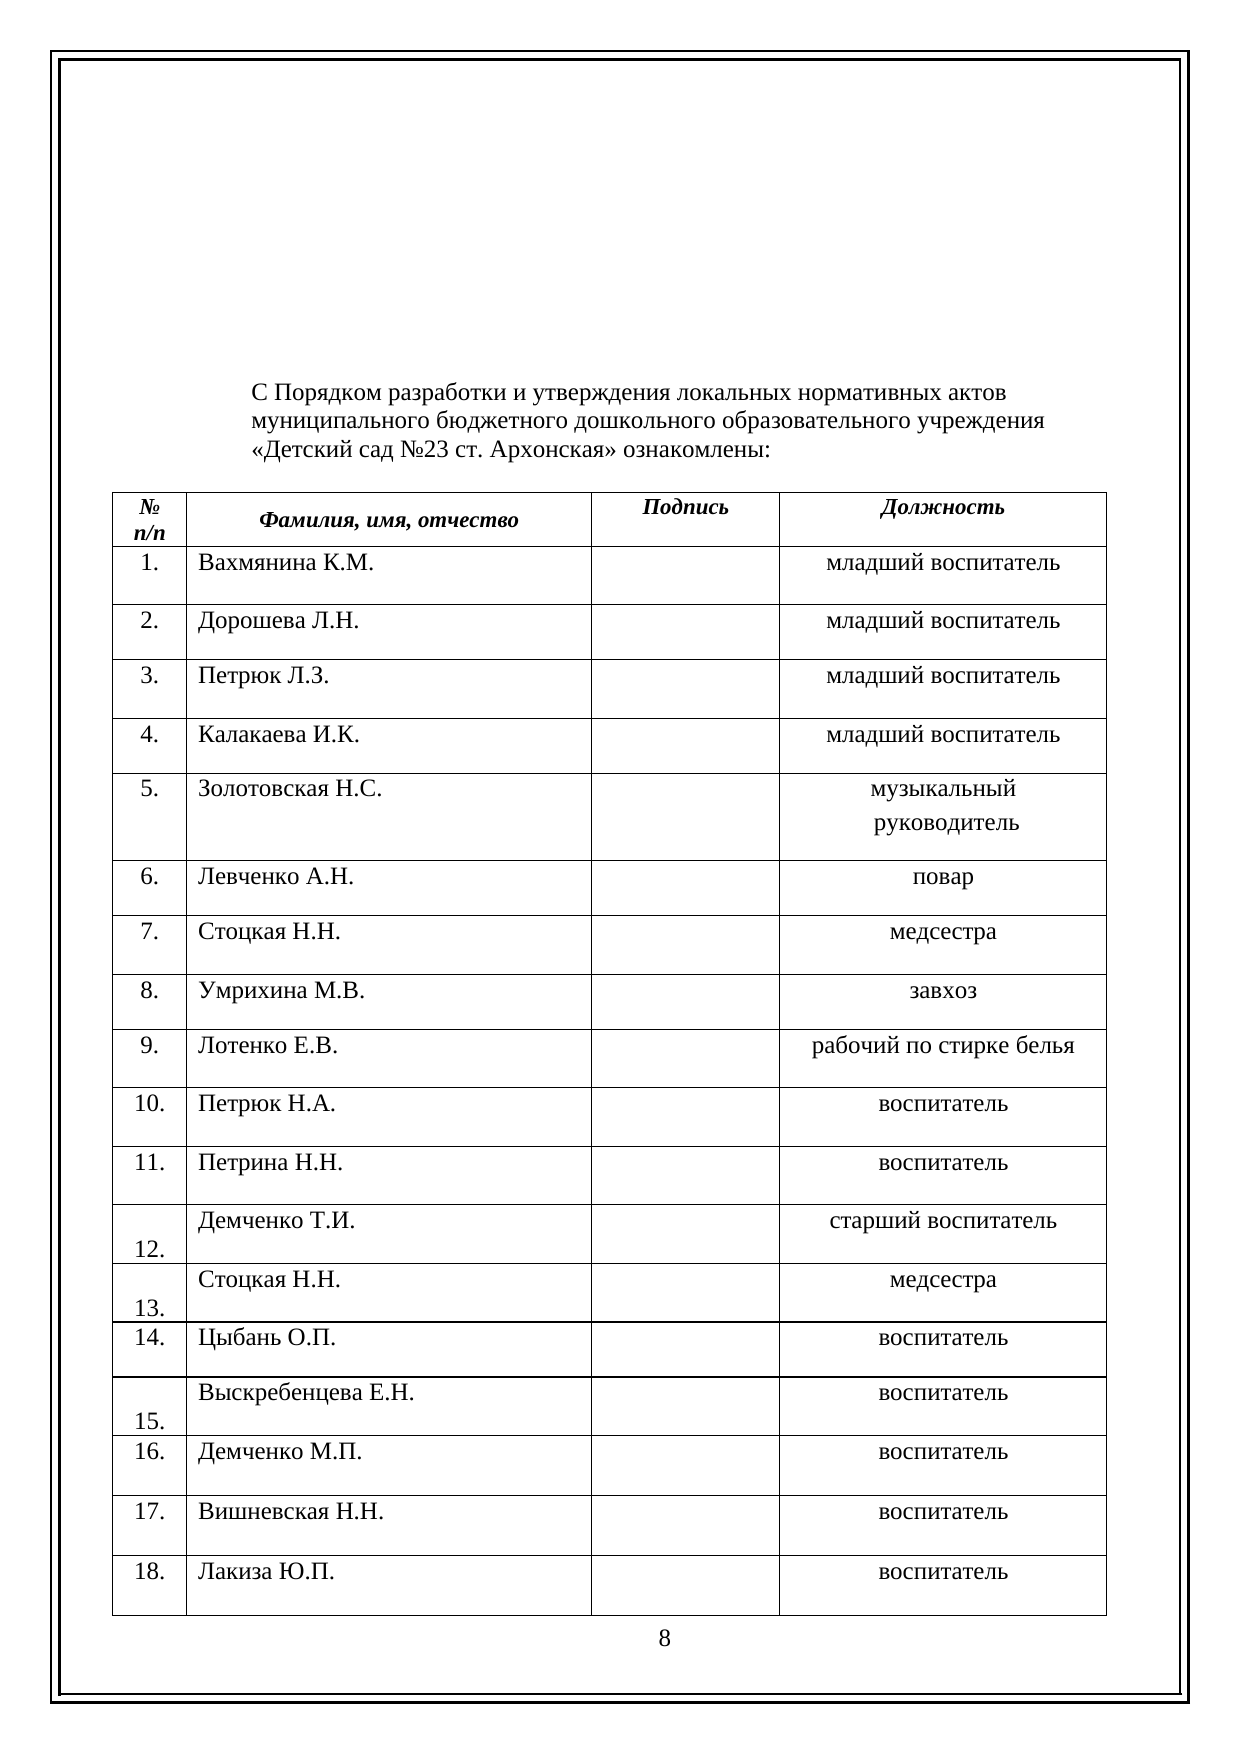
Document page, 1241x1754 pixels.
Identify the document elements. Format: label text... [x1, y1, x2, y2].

table_cell музыкальный руководитель [780, 774, 1106, 860]
table_cell Золотовская Н.С. [187, 774, 591, 860]
table_cell Лотенко Е.В. [187, 1030, 591, 1087]
table_cell младший воспитатель [780, 719, 1106, 772]
table_cell [592, 975, 779, 1029]
table_cell 16. [113, 1436, 186, 1495]
table_cell 3. [113, 660, 186, 718]
table_cell [592, 547, 779, 604]
table_cell [592, 1205, 779, 1263]
table_cell Петрюк Н.А. [187, 1088, 591, 1146]
table_cell 5. [113, 774, 186, 860]
table_cell Цыбань О.П. [187, 1323, 591, 1376]
table_cell воспитатель [780, 1436, 1106, 1495]
table_cell младший воспитатель [780, 547, 1106, 604]
table_cell [592, 1147, 779, 1204]
table_cell 2. [113, 605, 186, 659]
table_cell воспитатель [780, 1088, 1106, 1146]
text муниципального бюджетного дошкольного образовательного учреждения [177, 406, 1152, 434]
table_cell [592, 1556, 779, 1615]
table_cell 15. [113, 1378, 186, 1435]
table_cell рабочий по стирке белья [780, 1030, 1106, 1087]
table_cell [592, 916, 779, 974]
table_cell 8. [113, 975, 186, 1029]
table_cell младший воспитатель [780, 605, 1106, 659]
table_cell младший воспитатель [780, 660, 1106, 718]
table_cell 11. [113, 1147, 186, 1204]
table_cell Демченко Т.И. [187, 1205, 591, 1263]
table_cell Вишневская Н.Н. [187, 1496, 591, 1555]
table_cell Вахмянина К.М. [187, 547, 591, 604]
table_cell [592, 774, 779, 860]
table_cell медсестра [780, 1264, 1106, 1321]
table_cell воспитатель [780, 1147, 1106, 1204]
table_header № п/п [113, 493, 186, 546]
table_cell [592, 1030, 779, 1087]
table_cell Петрюк Л.З. [187, 660, 591, 718]
table_cell воспитатель [780, 1556, 1106, 1615]
table_cell завхоз [780, 975, 1106, 1029]
table_cell [592, 1378, 779, 1435]
table_cell [592, 1264, 779, 1321]
table_cell [592, 660, 779, 718]
table_cell [592, 1323, 779, 1376]
table_cell Демченко М.П. [187, 1436, 591, 1495]
table_cell медсестра [780, 916, 1106, 974]
table_cell Выскребенцева Е.Н. [187, 1378, 591, 1435]
table_cell 4. [113, 719, 186, 772]
table_header Подпись [592, 493, 779, 546]
table_cell Левченко А.Н. [187, 861, 591, 915]
table_cell повар [780, 861, 1106, 915]
table_header Должность [780, 493, 1106, 546]
table_cell 18. [113, 1556, 186, 1615]
table_cell Стоцкая Н.Н. [187, 1264, 591, 1321]
table_cell [592, 1496, 779, 1555]
table_cell 1. [113, 547, 186, 604]
text С Порядком разработки и утверждения локальных нормативных актов [177, 377, 1152, 406]
table_cell Петрина Н.Н. [187, 1147, 591, 1204]
table_cell старший воспитатель [780, 1205, 1106, 1263]
text «Детский сад №23 ст. Архонская» ознакомлены: [177, 434, 1152, 463]
table_cell воспитатель [780, 1323, 1106, 1376]
table_cell 9. [113, 1030, 186, 1087]
table_cell 10. [113, 1088, 186, 1146]
table_cell воспитатель [780, 1378, 1106, 1435]
table_cell [592, 605, 779, 659]
table_cell Стоцкая Н.Н. [187, 916, 591, 974]
table_cell 6. [113, 861, 186, 915]
table_cell 12. [113, 1205, 186, 1263]
table_header Фамилия, имя, отчество [187, 493, 591, 546]
table_cell [592, 719, 779, 772]
table_cell 14. [113, 1323, 186, 1376]
table_cell воспитатель [780, 1496, 1106, 1555]
table_cell 13. [113, 1264, 186, 1321]
table_cell Умрихина М.В. [187, 975, 591, 1029]
table_cell [592, 1088, 779, 1146]
table_cell Дорошева Л.Н. [187, 605, 591, 659]
table_cell 7. [113, 916, 186, 974]
table_cell [592, 1436, 779, 1495]
table_cell Лакиза Ю.П. [187, 1556, 591, 1615]
table_cell 17. [113, 1496, 186, 1555]
table_cell [592, 861, 779, 915]
table_cell Калакаева И.К. [187, 719, 591, 772]
